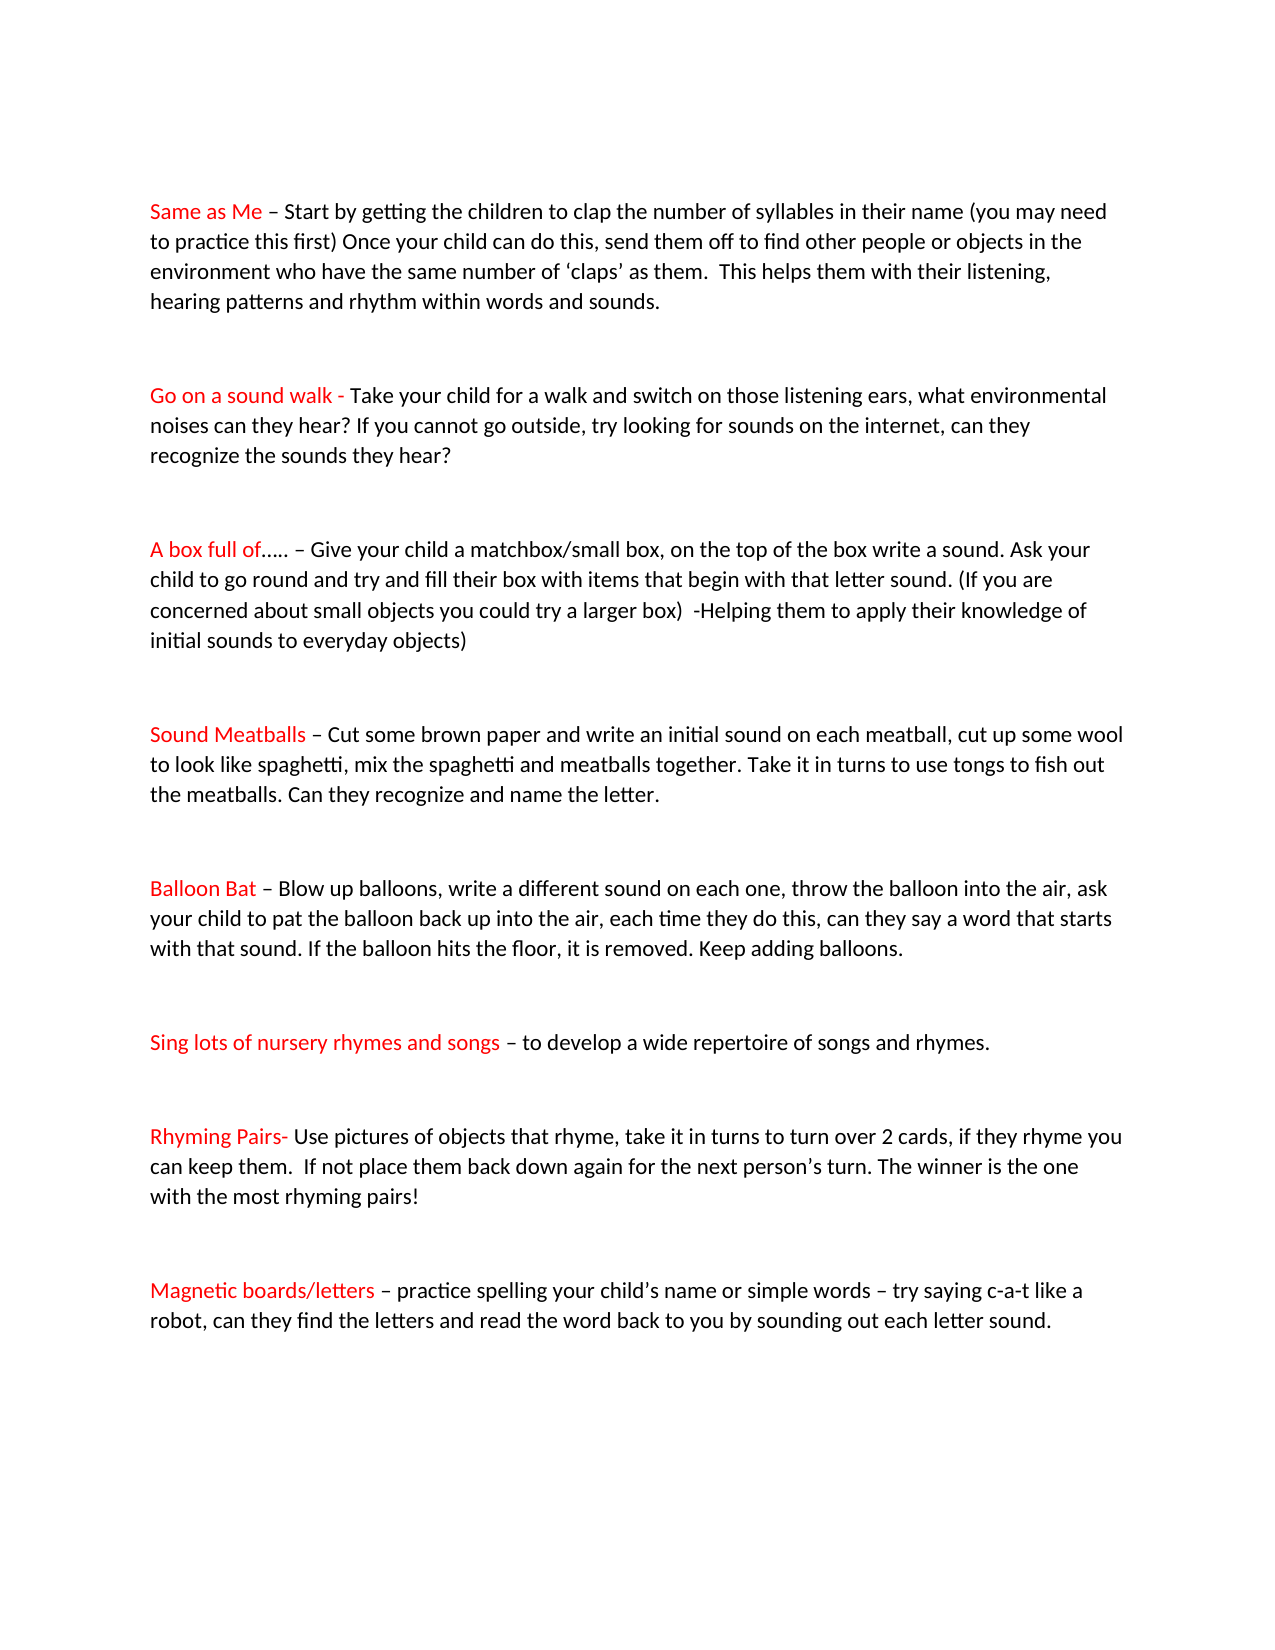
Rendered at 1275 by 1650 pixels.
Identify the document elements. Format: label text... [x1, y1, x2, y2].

text Magnetic boards/letters – practice spelling your child’s name or simple words – try saying c-a-t like a robot, can they find the letters and read the word back to you by sounding out each letter sound. [150, 1276, 1125, 1334]
text Rhyming Pairs- Use pictures of objects that rhyme, take it in turns to turn over 2 cards, if they rhyme you can keep them. If not place them back down again for the next person’s turn. The winner is the one with the most rhyming pairs! [150, 1122, 1125, 1210]
text Same as Me – Start by getting the children to clap the number of syllables in their name (you may need to practice this first) Once your child can do this, send them off to find other people or objects in the environment who have the same number of ‘claps’ as them. This helps them with their listening, hearing patterns and rhythm within words and sounds. [150, 197, 1125, 316]
text Sing lots of nursery rhymes and songs – to develop a wide repertoire of songs and rhymes. [150, 1028, 1125, 1056]
text A box full of….. – Give your child a matchbox/small box, on the top of the box write a sound. Ask your child to go round and try and fill their box with items that begin with that letter sound. (If you are concerned about small objects you could try a larger box) -Helping them to apply their knowledge of initial sounds to everyday objects) [150, 535, 1125, 654]
text Balloon Bat – Blow up balloons, write a different sound on each one, throw the balloon into the air, ask your child to pat the balloon back up into the air, each time they do this, can they say a word that starts with that sound. If the balloon hits the floor, it is removed. Keep adding balloons. [150, 874, 1125, 962]
text Sound Meatballs – Cut some brown paper and write an initial sound on each meatball, cut up some wool to look like spaghetti, mix the spaghetti and meatballs together. Take it in turns to use tongs to fish out the meatballs. Can they recognize and name the letter. [150, 720, 1125, 808]
text Go on a sound walk - Take your child for a walk and switch on those listening ears, what environmental noises can they hear? If you cannot go outside, try looking for sounds on the internet, can they recognize the sounds they hear? [150, 381, 1125, 470]
